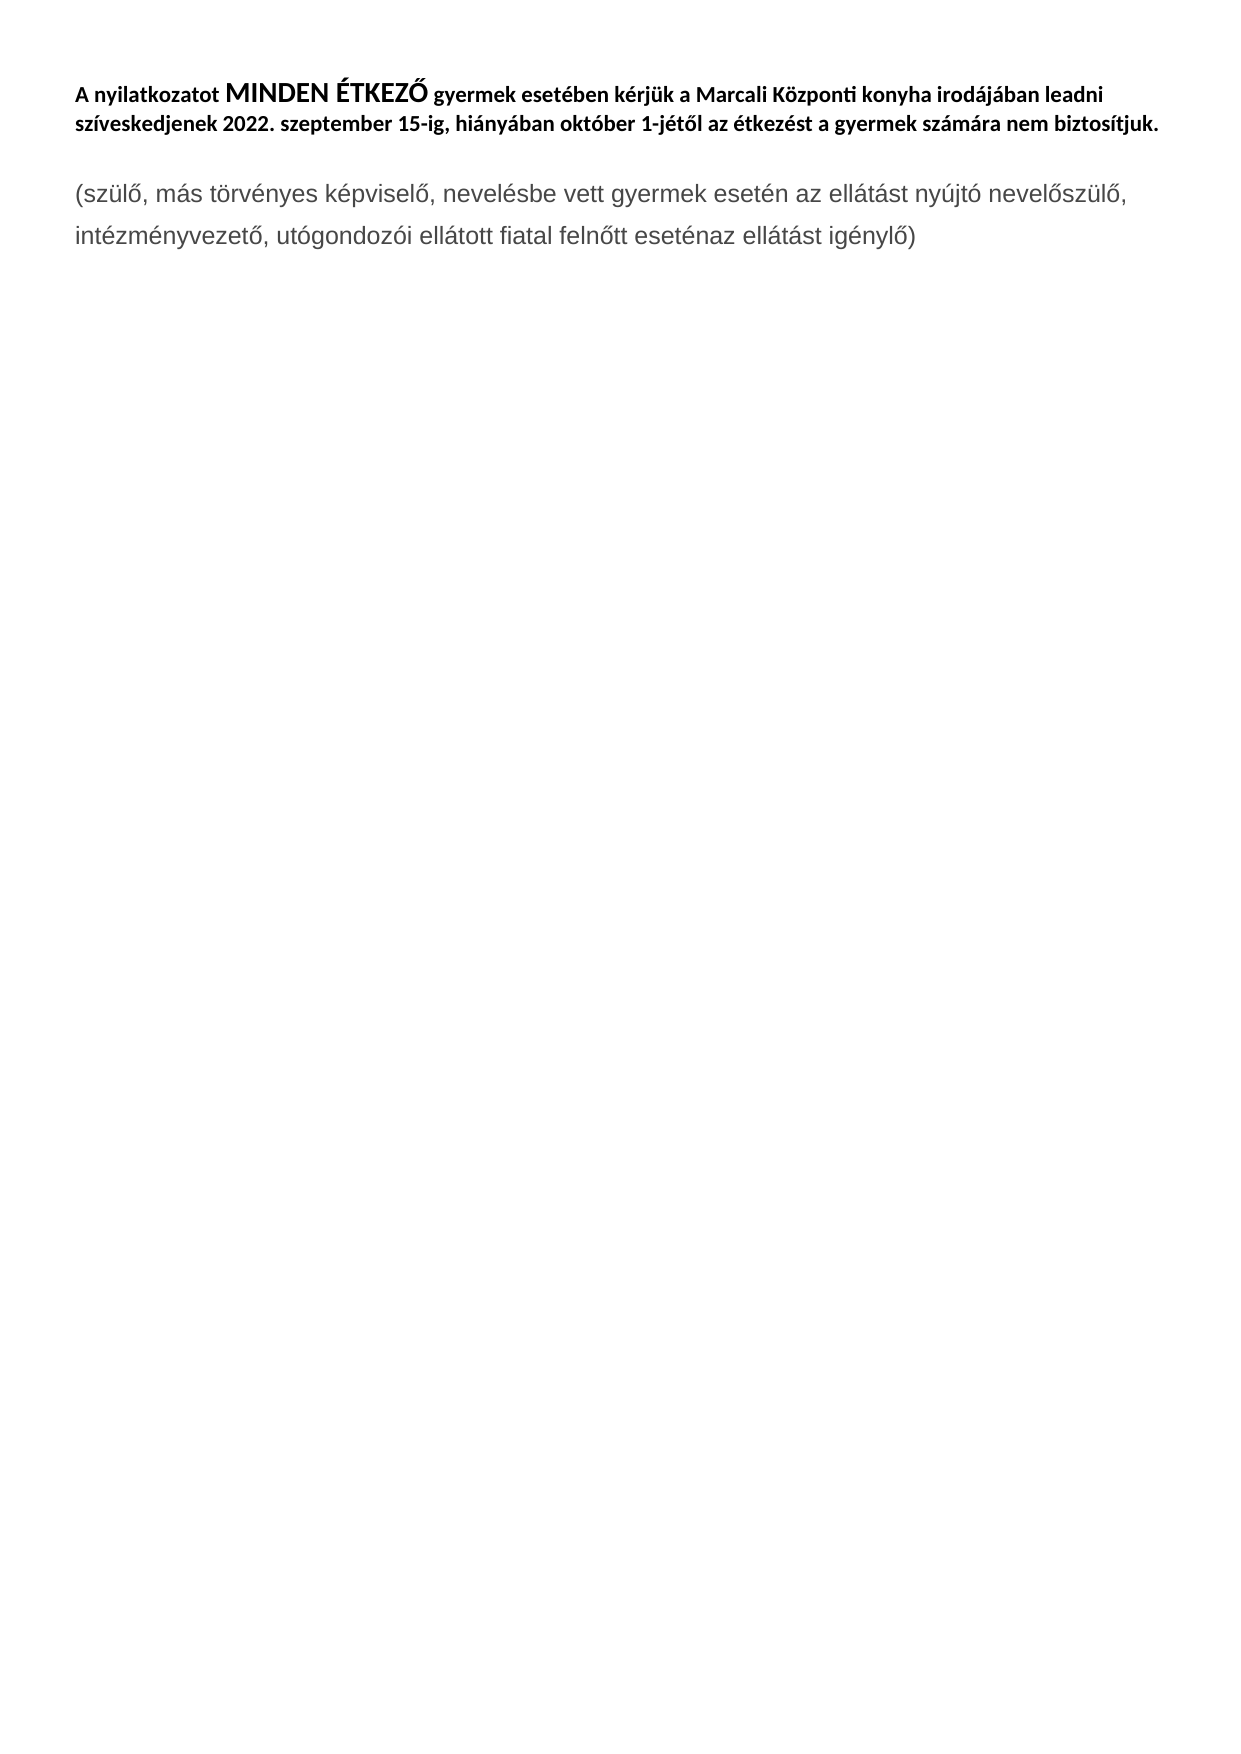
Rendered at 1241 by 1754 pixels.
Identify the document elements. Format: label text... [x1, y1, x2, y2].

text (szülő, más törvényes képviselő, nevelésbe vett gyermek esetén az ellátást nyújtó nevelőszülő, intézményvezető, utógondozói ellátott fiatal felnőtt eseténaz ellátást igénylő) [75, 166, 1165, 250]
